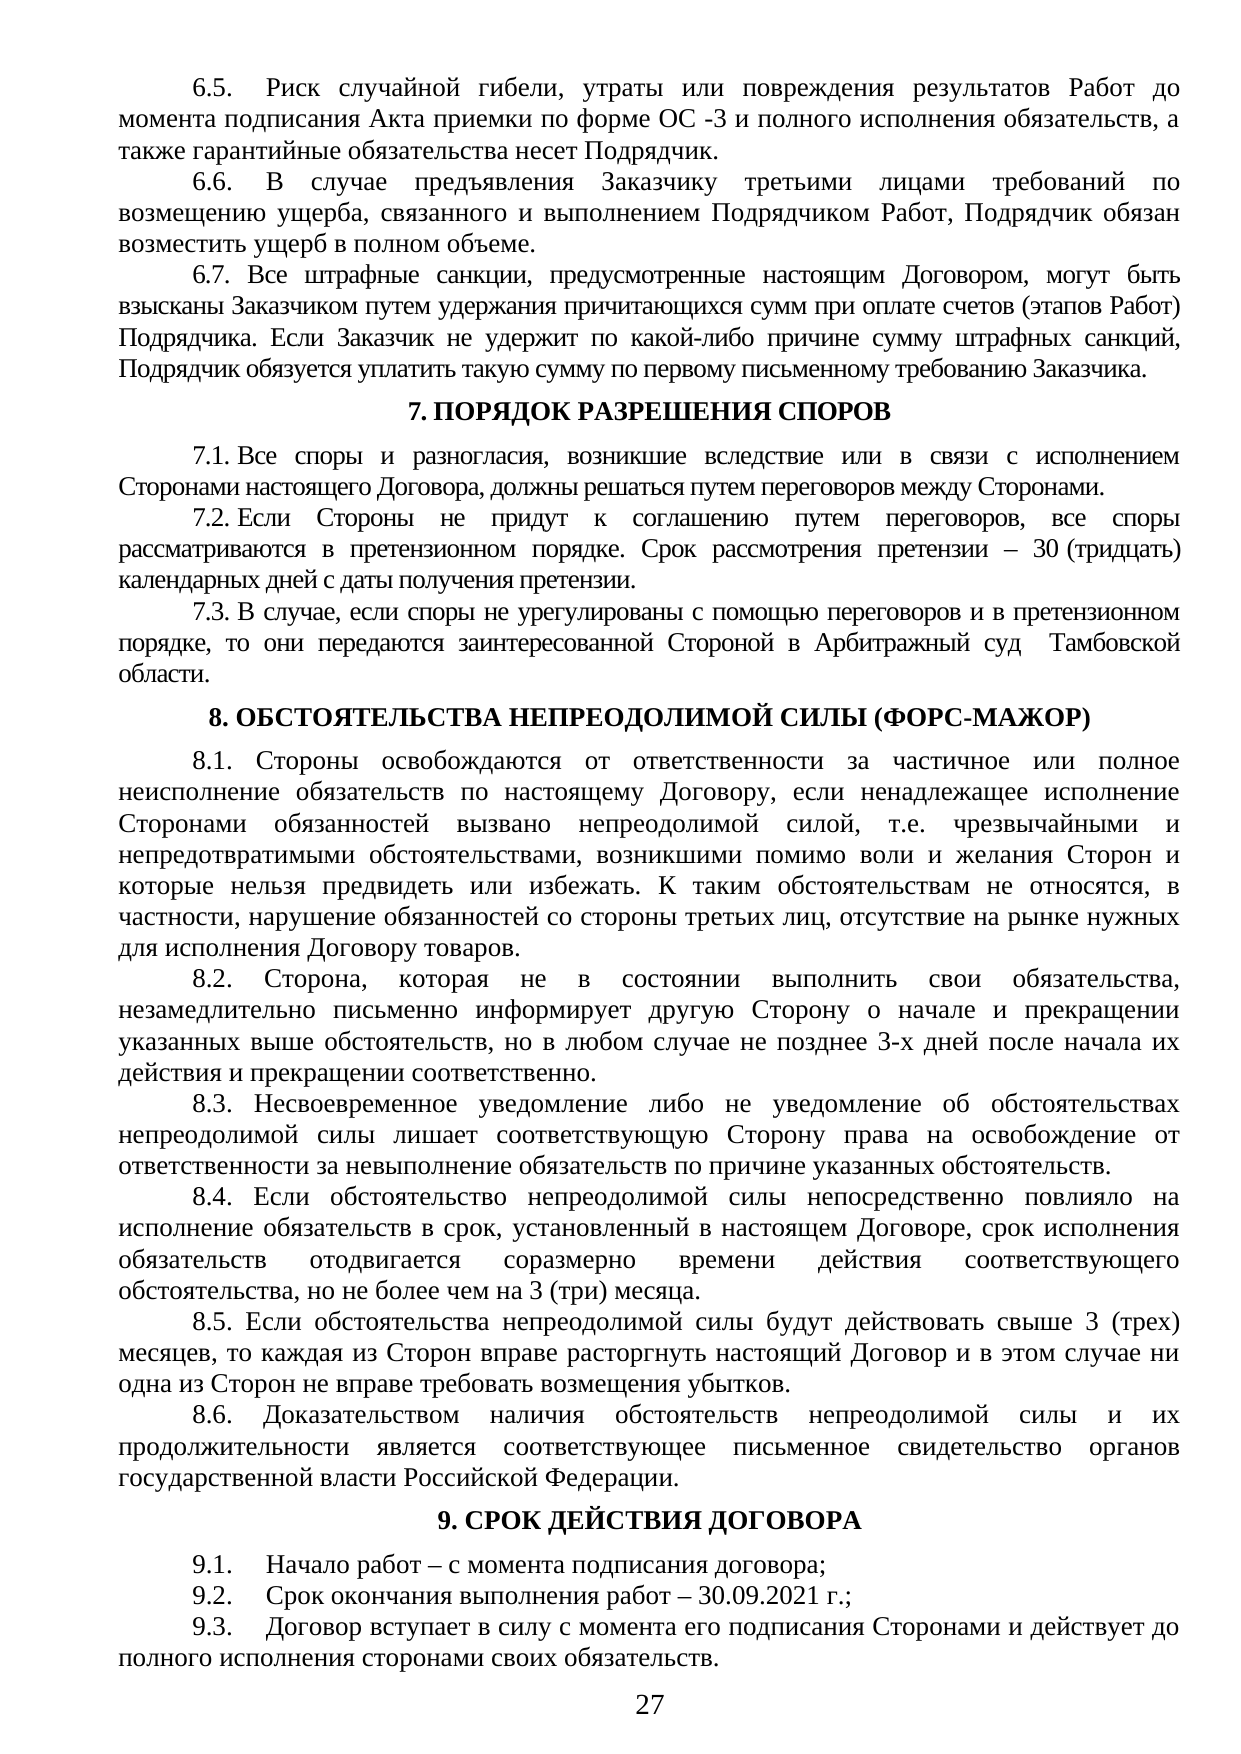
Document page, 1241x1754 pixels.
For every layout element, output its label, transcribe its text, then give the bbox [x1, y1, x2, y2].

list Начало работ – с момента подписания договора; [118, 1548, 1181, 1579]
text 8.4. Если обстоятельство непреодолимой силы непосредственно повлияло на исполнение обязательств в срок, установленный в настоящем Договоре, срок исполнения обязательств отодвигается соразмерно времени действия соответствующего обстоятельства, но не более чем на 3 (три) месяца. [118, 1180, 1181, 1305]
text 7.1. Все споры и разногласия, возникшие вследствие или в связи с исполнением Сторонами настоящего Договора, должны решаться путем переговоров между Сторонами. [118, 439, 1181, 501]
list Срок окончания выполнения работ – 30.09.2021 г.; [118, 1579, 1181, 1610]
list Риск случайной гибели, утраты или повреждения результатов Работ до момента подписания Акта приемки по форме ОС -3 и полного исполнения обязательств, а также гарантийные обязательства несет Подрядчик. [118, 71, 1181, 165]
text 7.3. В случае, если споры не урегулированы с помощью переговоров и в претензионном порядке, то они передаются заинтересованной Стороной в Арбитражный суд Тамбовской области. [118, 595, 1181, 688]
text 8.6. Доказательством наличия обстоятельств непреодолимой силы и их продолжительности является соответствующее письменное свидетельство органов государственной власти Российской Федерации. [118, 1398, 1181, 1492]
list Договор вступает в силу с момента его подписания Сторонами и действует до полного исполнения сторонами своих обязательств. [118, 1610, 1181, 1673]
text 8.5. Если обстоятельства непреодолимой силы будут действовать свыше 3 (трех) месяцев, то каждая из Сторон вправе расторгнуть настоящий Договор и в этом случае ни одна из Сторон не вправе требовать возмещения убытков. [118, 1305, 1181, 1398]
text 7. ПОРЯДОК РАЗРЕШЕНИЯ СПОРОВ [118, 395, 1181, 427]
list В случае предъявления Заказчику третьими лицами требований по возмещению ущерба, связанного и выполнением Подрядчиком Работ, Подрядчик обязан возместить ущерб в полном объеме. [118, 165, 1181, 258]
text 9. СРОК ДЕЙСТВИЯ ДОГОВОРА [118, 1504, 1181, 1536]
text 8.1. Стороны освобождаются от ответственности за частичное или полное неисполнение обязательств по настоящему Договору, если ненадлежащее исполнение Сторонами обязанностей вызвано непреодолимой силой, т.е. чрезвычайными и непредотвратимыми обстоятельствами, возникшими помимо воли и желания Сторон и которые нельзя предвидеть или избежать. К таким обстоятельствам не относятся, в частности, нарушение обязанностей со стороны третьих лиц, отсутствие на рынке нужных для исполнения Договору товаров. [118, 744, 1181, 962]
text 8.2. Сторона, которая не в состоянии выполнить свои обязательства, незамедлительно письменно информирует другую Сторону о начале и прекращении указанных выше обстоятельств, но в любом случае не позднее 3-х дней после начала их действия и прекращении соответственно. [118, 962, 1181, 1087]
text 7.2. Если Стороны не придут к соглашению путем переговоров, все споры рассматриваются в претензионном порядке. Срок рассмотрения претензии – 30 (тридцать) календарных дней с даты получения претензии. [118, 501, 1181, 595]
text 8. ОБСТОЯТЕЛЬСТВА НЕПРЕОДОЛИМОЙ СИЛЫ (ФОРС-МАЖОР) [118, 701, 1181, 732]
text 6.7. Все штрафные санкции, предусмотренные настоящим Договором, могут быть взысканы Заказчиком путем удержания причитающихся сумм при оплате счетов (этапов Работ) Подрядчика. Если Заказчик не удержит по какой-либо причине сумму штрафных санкций, Подрядчик обязуется уплатить такую сумму по первому письменному требованию Заказчика. [118, 258, 1181, 383]
text 8.3. Несвоевременное уведомление либо не уведомление об обстоятельствах непреодолимой силы лишает соответствующую Сторону права на освобождение от ответственности за невыполнение обязательств по причине указанных обстоятельств. [118, 1087, 1181, 1180]
